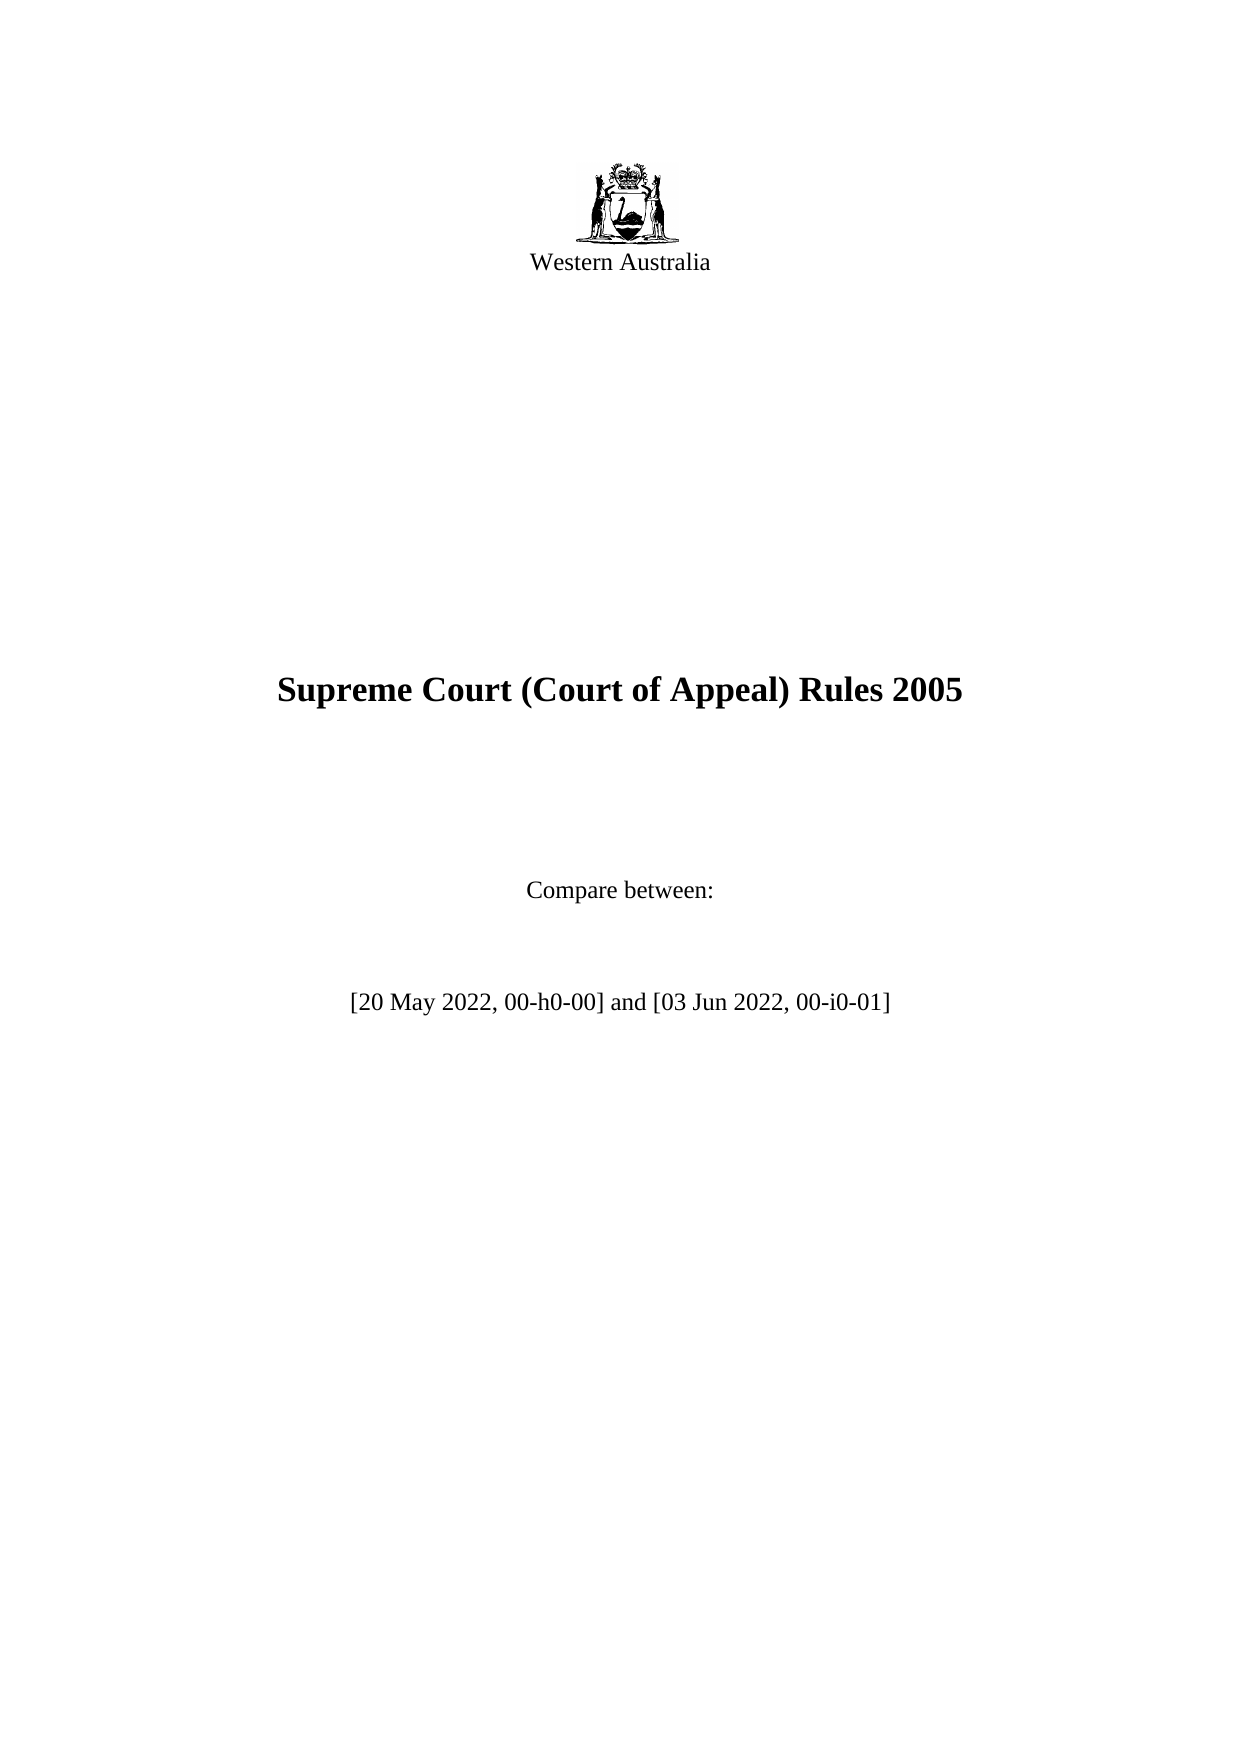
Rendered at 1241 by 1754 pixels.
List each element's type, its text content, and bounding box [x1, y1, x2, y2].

text Western Australia [251, 247, 990, 276]
text Supreme Court (Court of Appeal) Rules 2005 [251, 668, 990, 709]
text [20 May 2022, 00-h0-00] and [03 Jun 2022, 00-i0-01] [251, 987, 990, 1016]
text Compare between: [251, 875, 990, 904]
picture [575, 162, 679, 246]
